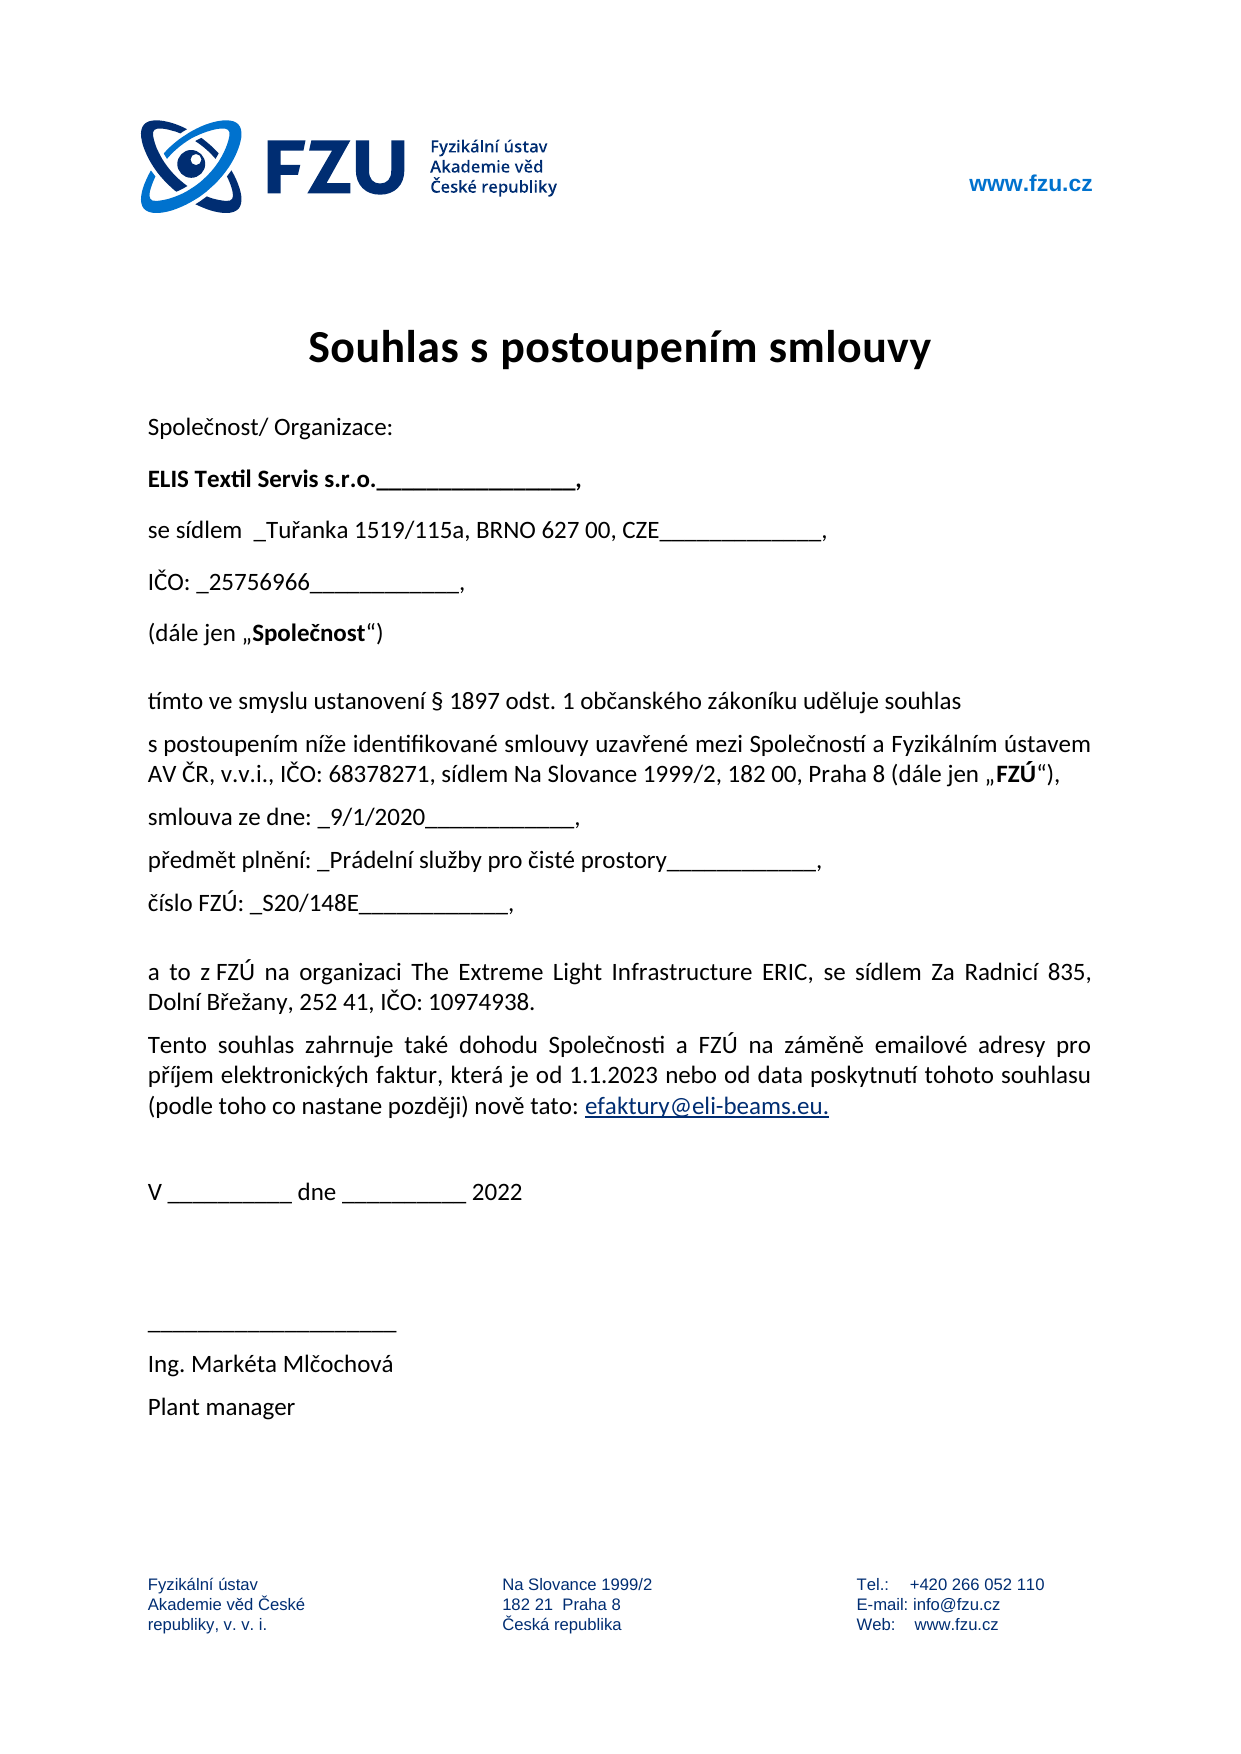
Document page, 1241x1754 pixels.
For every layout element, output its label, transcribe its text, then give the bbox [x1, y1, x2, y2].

text Tento souhlas zahrnuje také dohodu Společnosti a FZÚ na záměně emailové adresy pro příjem elektronických faktur, která je od 1.1.2023 nebo od data poskytnutí tohoto souhlasu (podle toho co nastane později) nově tato: efaktury@eli-beams.eu. [148, 1029, 1092, 1121]
text se sídlem _Tuřanka 1519/115a, BRNO 627 00, CZE_____________, [148, 514, 1092, 545]
text ____________________ [148, 1305, 1092, 1336]
text smlouva ze dne: _9/1/2020____________, [148, 802, 1092, 832]
text (dále jen „Společnost“) [148, 617, 1092, 647]
text a to z FZÚ na organizaci The Extreme Light Infrastructure ERIC, se sídlem Za Radnicí 835, Dolní Břežany, 252 41, IČO: 10974938. [148, 956, 1092, 1017]
text IČO: _25756966____________, [148, 566, 1092, 596]
text Plant manager [148, 1391, 1092, 1422]
text V __________ dne __________ 2022 [148, 1176, 1092, 1207]
title Souhlas s postoupením smlouvy [148, 318, 1092, 374]
text předmět plnění: _Prádelní služby pro čisté prostory____________, [148, 844, 1092, 875]
text Ing. Markéta Mlčochová [148, 1348, 1092, 1379]
text s postoupením níže identifikované smlouvy uzavřené mezi Společností a Fyzikálním ústavem AV ČR, v.v.i., IČO: 68378271, sídlem Na Slovance 1999/2, 182 00, Praha 8 (dále jen „FZÚ“), [148, 728, 1092, 789]
text tímto ve smyslu ustanovení § 1897 odst. 1 občanského zákoníku uděluje souhlas [148, 685, 1092, 716]
text číslo FZÚ: _S20/148E____________, [148, 888, 1092, 918]
text Společnost/ Organizace: [148, 412, 1092, 442]
text ELIS Textil Servis s.r.o.________________, [148, 463, 1092, 493]
